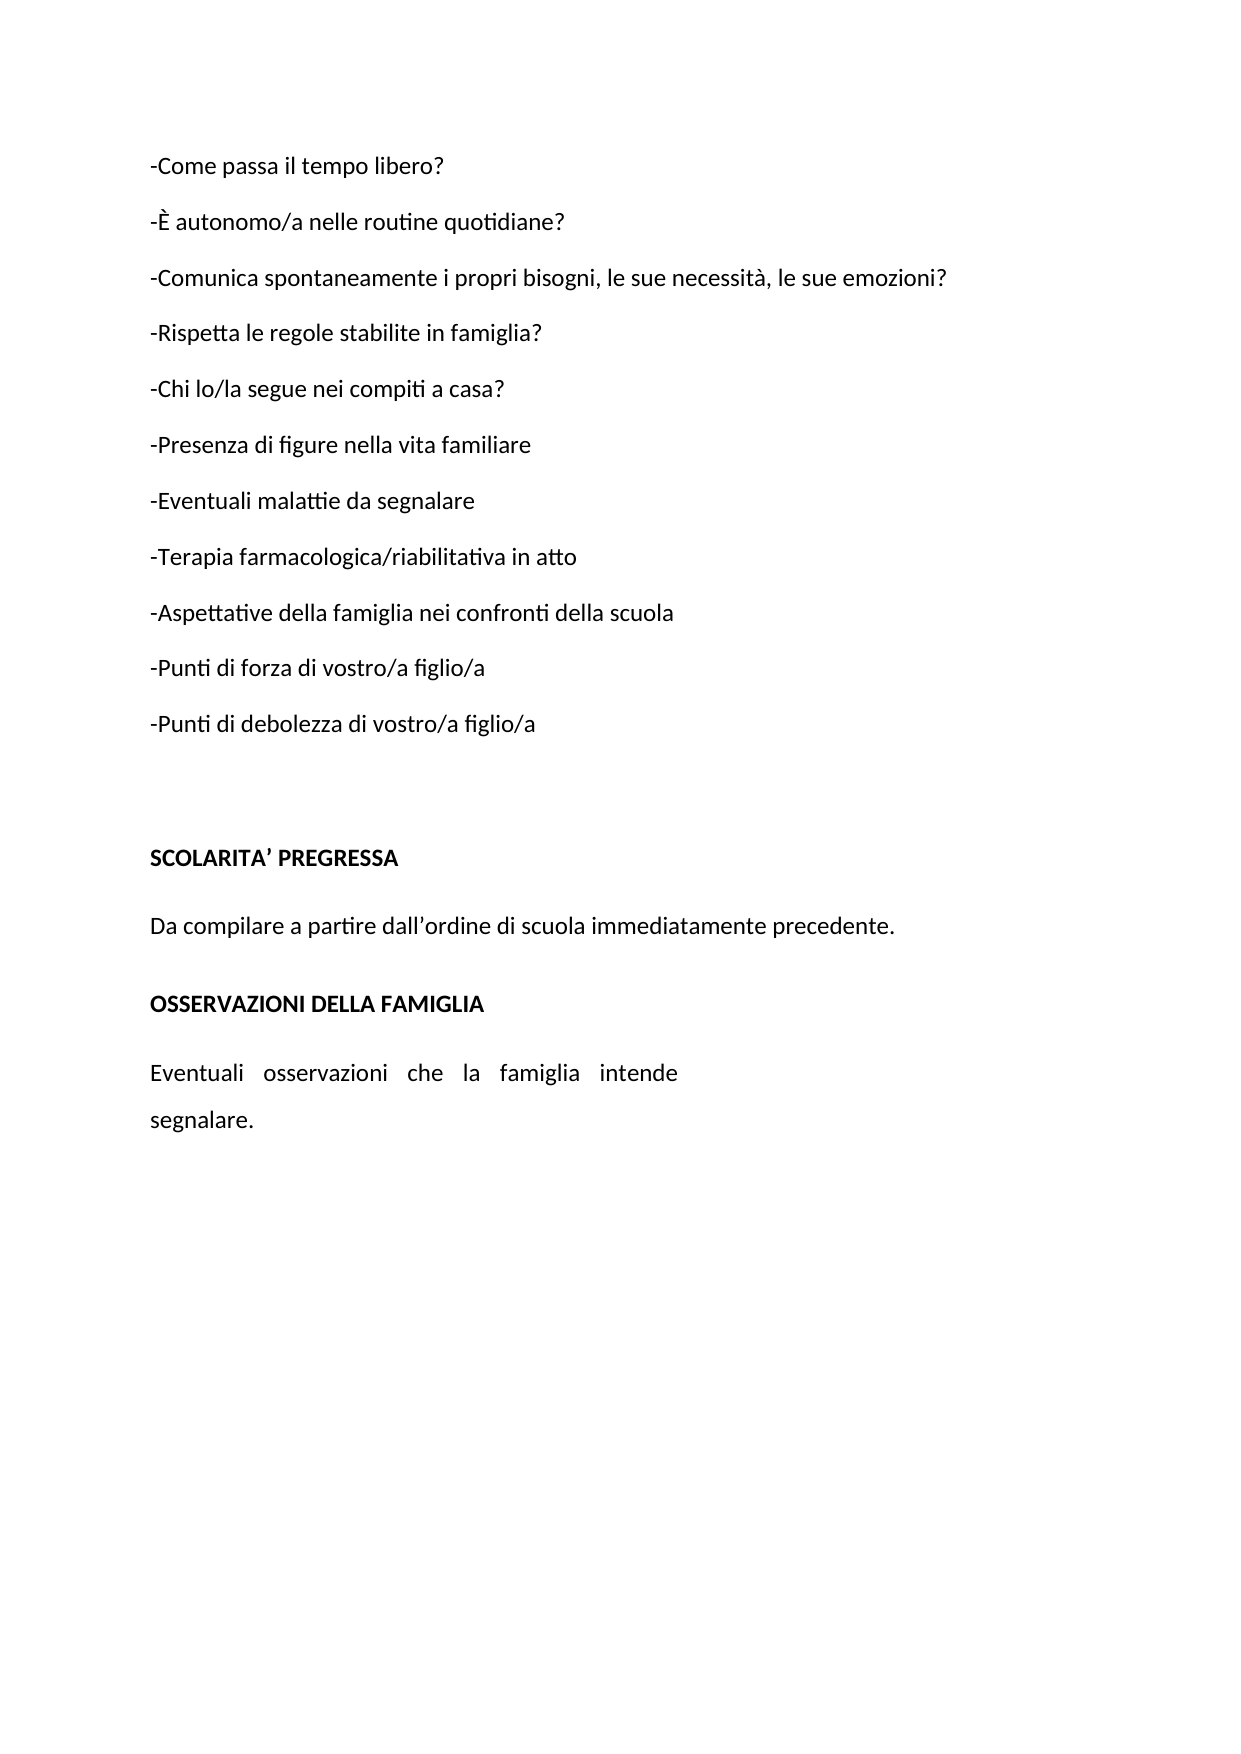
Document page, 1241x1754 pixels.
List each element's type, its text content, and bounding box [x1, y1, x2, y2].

text Eventuali osservazioni che la famiglia intende segnalare. [150, 1057, 679, 1135]
text -Punti di debolezza di vostro/a figlio/a [150, 708, 1090, 739]
text -Comunica spontaneamente i propri bisogni, le sue necessità, le sue emozioni? [150, 262, 1090, 292]
text -Presenza di figure nella vita familiare [150, 429, 1090, 460]
text SCOLARITA’ PREGRESSA [150, 842, 679, 873]
text -È autonomo/a nelle routine quotidiane? [150, 206, 1090, 236]
text -Aspettative della famiglia nei confronti della scuola [150, 597, 1090, 627]
text -Punti di forza di vostro/a figlio/a [150, 652, 1090, 683]
text -Eventuali malattie da segnalare [150, 485, 1090, 516]
text -Terapia farmacologica/riabilitativa in atto [150, 541, 1090, 571]
text OSSERVAZIONI DELLA FAMIGLIA [150, 988, 679, 1019]
text -Rispetta le regole stabilite in famiglia? [150, 317, 1090, 348]
text Da compilare a partire dall’ordine di scuola immediatamente precedente. [150, 911, 1090, 941]
text -Come passa il tempo libero? [150, 150, 1090, 181]
text -Chi lo/la segue nei compiti a casa? [150, 373, 1090, 404]
